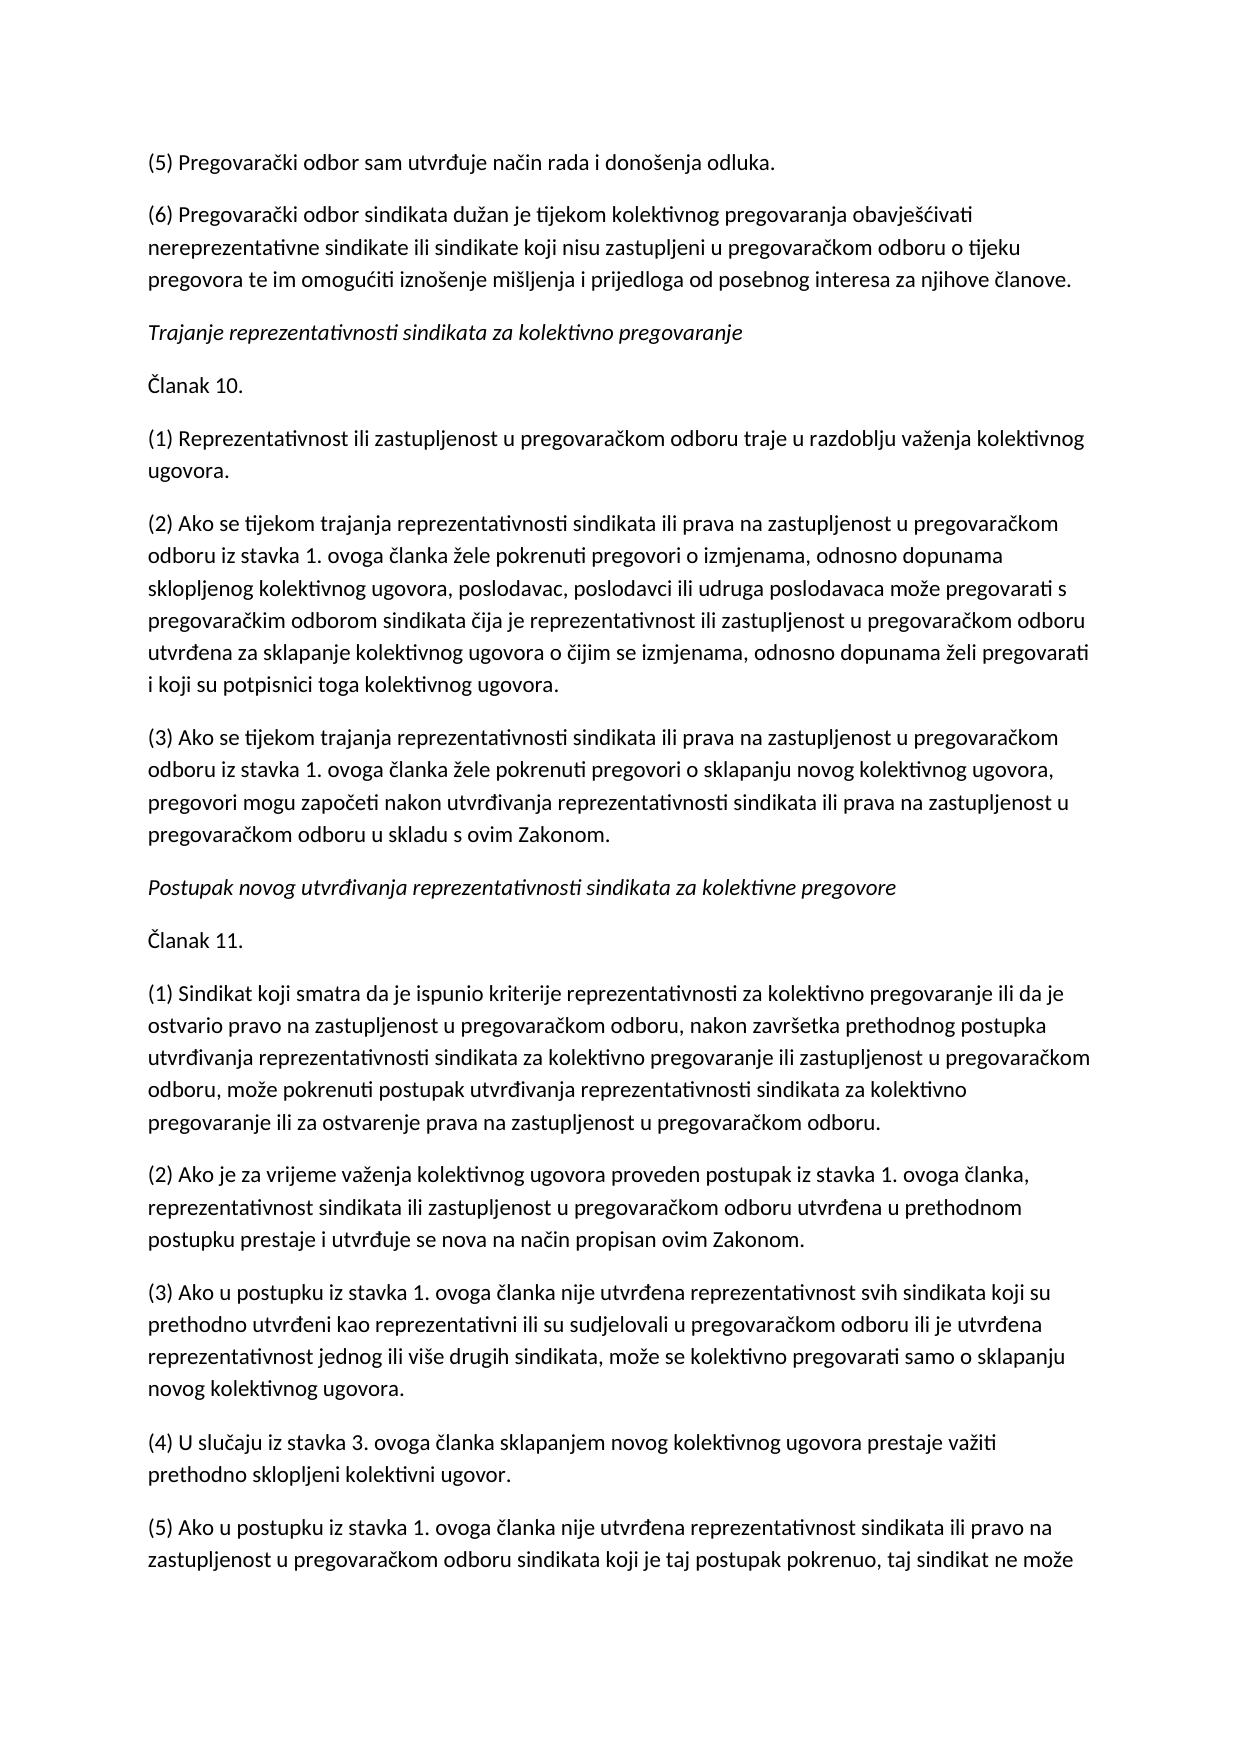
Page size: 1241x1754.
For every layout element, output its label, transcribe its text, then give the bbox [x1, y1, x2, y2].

text (5) Pregovarački odbor sam utvrđuje način rada i donošenja odluka. [148, 148, 1093, 176]
text Članak 10. [148, 371, 1093, 399]
text Članak 11. [148, 926, 1093, 954]
text (3) Ako u postupku iz stavka 1. ovoga članka nije utvrđena reprezentativnost svih sindikata koji su prethodno utvrđeni kao reprezentativni ili su sudjelovali u pregovaračkom odboru ili je utvrđena reprezentativnost jednog ili više drugih sindikata, može se kolektivno pregovarati samo o sklapanju novog kolektivnog ugovora. [148, 1278, 1093, 1403]
text (6) Pregovarački odbor sindikata dužan je tijekom kolektivnog pregovaranja obavješćivati nereprezentativne sindikate ili sindikate koji nisu zastupljeni u pregovaračkom odboru o tijeku pregovora te im omogućiti iznošenje mišljenja i prijedloga od posebnog interesa za njihove članove. [148, 201, 1093, 293]
text Trajanje reprezentativnosti sindikata za kolektivno pregovaranje [148, 318, 1093, 346]
text (4) U slučaju iz stavka 3. ovoga članka sklapanjem novog kolektivnog ugovora prestaje važiti prethodno sklopljeni kolektivni ugovor. [148, 1428, 1093, 1488]
text (1) Sindikat koji smatra da je ispunio kriterije reprezentativnosti za kolektivno pregovaranje ili da je ostvario pravo na zastupljenost u pregovaračkom odboru, nakon završetka prethodnog postupka utvrđivanja reprezentativnosti sindikata za kolektivno pregovaranje ili zastupljenost u pregovaračkom odboru, može pokrenuti postupak utvrđivanja reprezentativnosti sindikata za kolektivno pregovaranje ili za ostvarenje prava na zastupljenost u pregovaračkom odboru. [148, 979, 1093, 1136]
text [148, 1513, 1093, 1573]
text (2) Ako je za vrijeme važenja kolektivnog ugovora proveden postupak iz stavka 1. ovoga članka, reprezentativnost sindikata ili zastupljenost u pregovaračkom odboru utvrđena u prethodnom postupku prestaje i utvrđuje se nova na način propisan ovim Zakonom. [148, 1161, 1093, 1253]
text (2) Ako se tijekom trajanja reprezentativnosti sindikata ili prava na zastupljenost u pregovaračkom odboru iz stavka 1. ovoga članka žele pokrenuti pregovori o izmjenama, odnosno dopunama sklopljenog kolektivnog ugovora, poslodavac, poslodavci ili udruga poslodavaca može pregovarati s pregovaračkim odborom sindikata čija je reprezentativnost ili zastupljenost u pregovaračkom odboru utvrđena za sklapanje kolektivnog ugovora o čijim se izmjenama, odnosno dopunama želi pregovarati i koji su potpisnici toga kolektivnog ugovora. [148, 509, 1093, 698]
text (3) Ako se tijekom trajanja reprezentativnosti sindikata ili prava na zastupljenost u pregovaračkom odboru iz stavka 1. ovoga članka žele pokrenuti pregovori o sklapanju novog kolektivnog ugovora, pregovori mogu započeti nakon utvrđivanja reprezentativnosti sindikata ili prava na zastupljenost u pregovaračkom odboru u skladu s ovim Zakonom. [148, 723, 1093, 848]
text Postupak novog utvrđivanja reprezentativnosti sindikata za kolektivne pregovore [148, 873, 1093, 901]
text (1) Reprezentativnost ili zastupljenost u pregovaračkom odboru traje u razdoblju važenja kolektivnog ugovora. [148, 424, 1093, 484]
